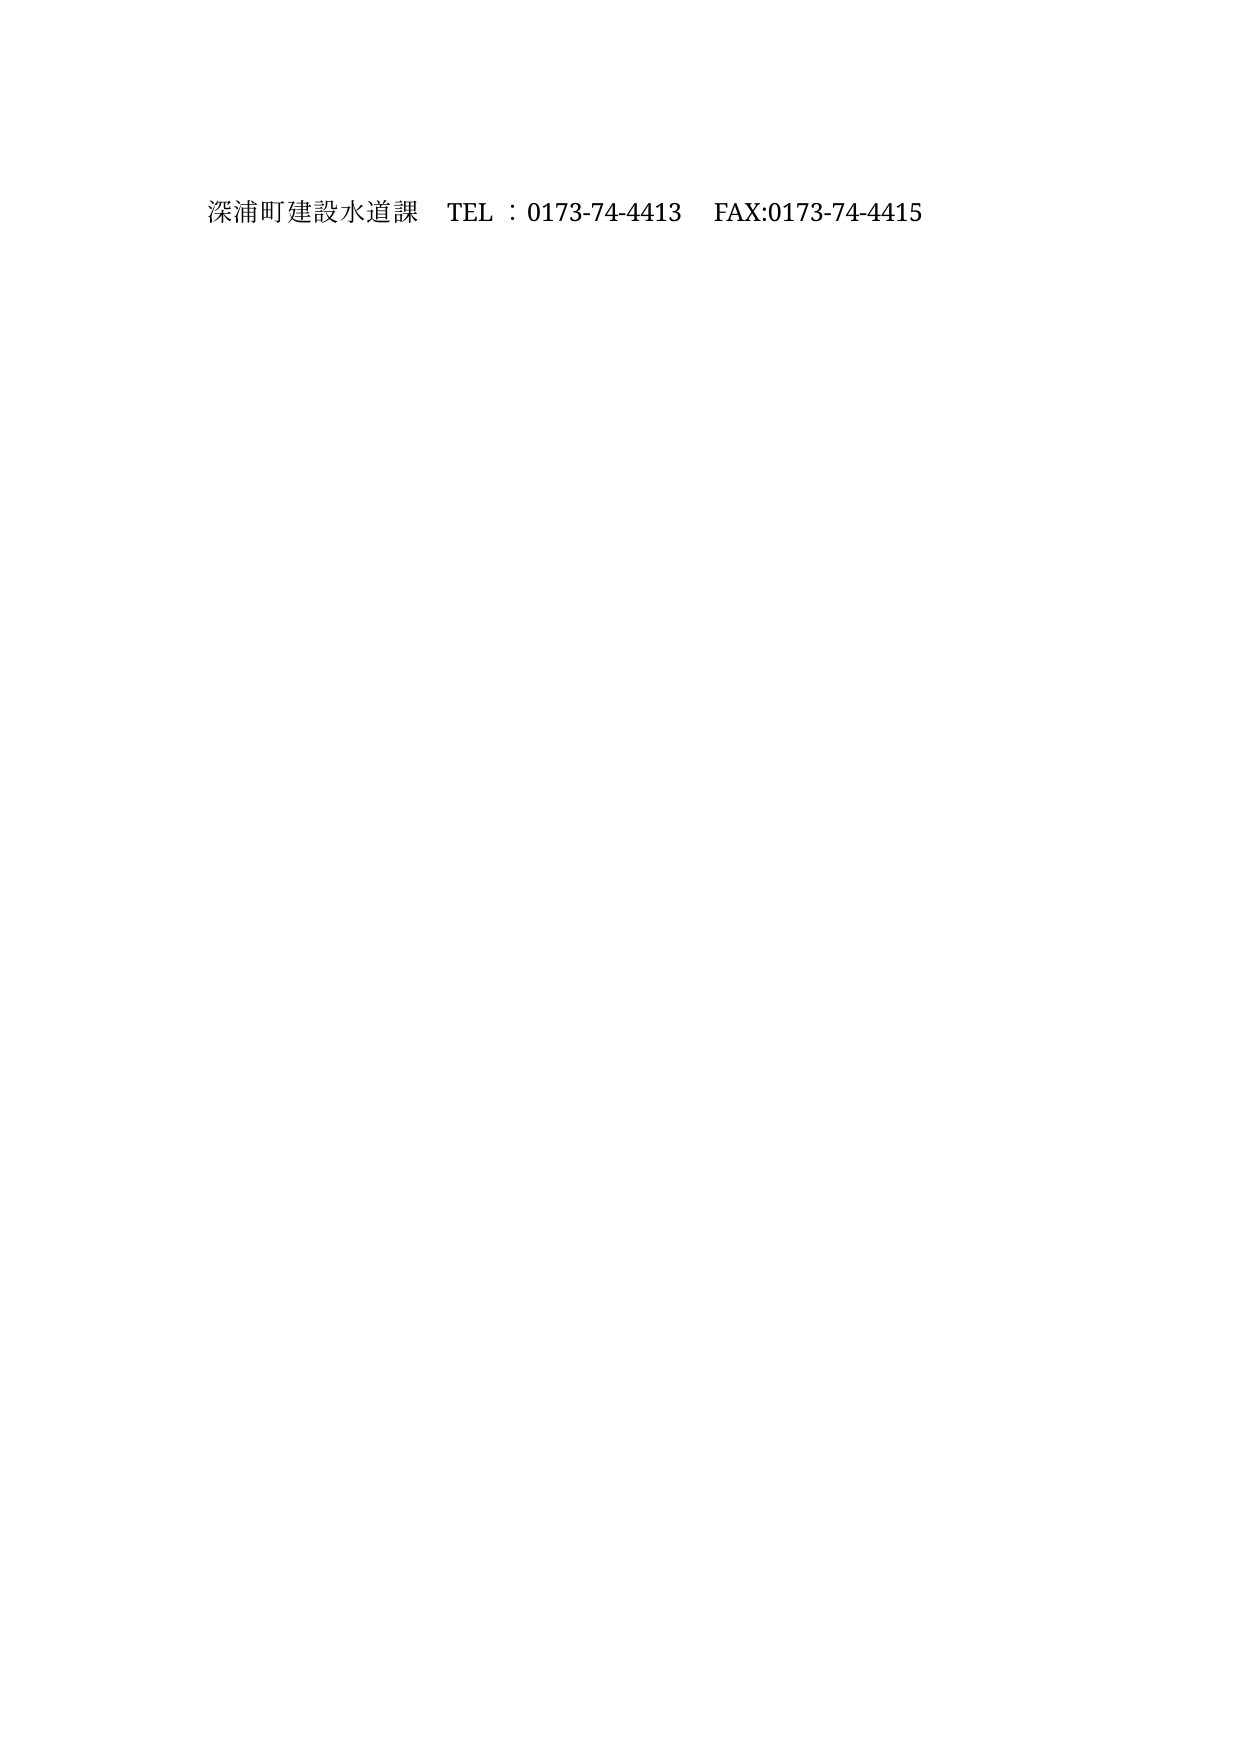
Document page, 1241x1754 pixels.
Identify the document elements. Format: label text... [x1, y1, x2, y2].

text 深浦町建設水道課 TEL：0173-74-4413 FAX:0173-74-4415 [153, 189, 1087, 231]
